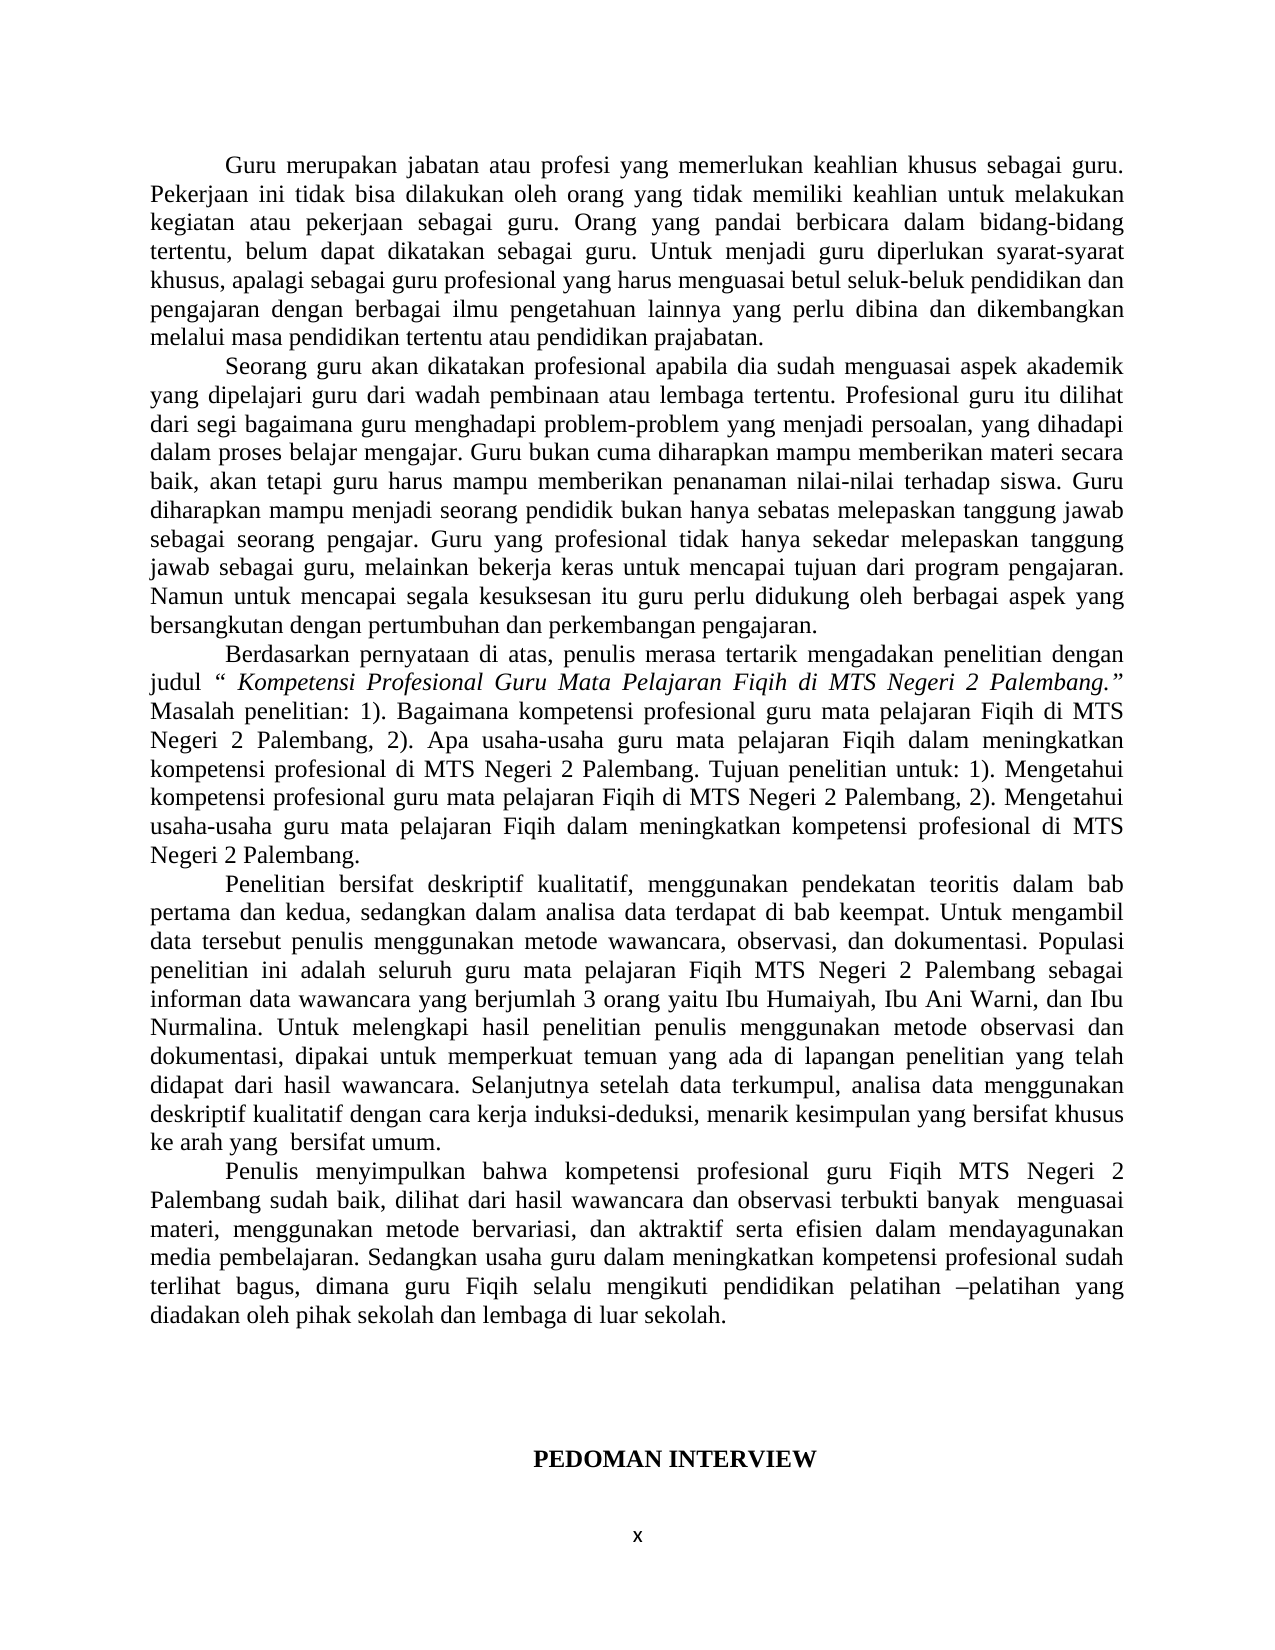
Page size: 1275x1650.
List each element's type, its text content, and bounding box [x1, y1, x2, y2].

text Guru merupakan jabatan atau profesi yang memerlukan keahlian khusus sebagai guru. Pekerjaan ini tidak bisa dilakukan oleh orang yang tidak memiliki keahlian untuk melakukan kegiatan atau pekerjaan sebagai guru. Orang yang pandai berbicara dalam bidang-bidang tertentu, belum dapat dikatakan sebagai guru. Untuk menjadi guru diperlukan syarat-syarat khusus, apalagi sebagai guru profesional yang harus menguasai betul seluk-beluk pendidikan dan pengajaran dengan berbagai ilmu pengetahuan lainnya yang perlu dibina dan dikembangkan melalui masa pendidikan tertentu atau pendidikan prajabatan. [150, 150, 1125, 351]
list PEDOMAN INTERVIEW [225, 1444, 1125, 1472]
text Penelitian bersifat deskriptif kualitatif, menggunakan pendekatan teoritis dalam bab pertama dan kedua, sedangkan dalam analisa data terdapat di bab keempat. Untuk mengambil data tersebut penulis menggunakan metode wawancara, observasi, dan dokumentasi. Populasi penelitian ini adalah seluruh guru mata pelajaran Fiqih MTS Negeri 2 Palembang sebagai informan data wawancara yang berjumlah 3 orang yaitu Ibu Humaiyah, Ibu Ani Warni, dan Ibu Nurmalina. Untuk melengkapi hasil penelitian penulis menggunakan metode observasi dan dokumentasi, dipakai untuk memperkuat temuan yang ada di lapangan penelitian yang telah didapat dari hasil wawancara. Selanjutnya setelah data terkumpul, analisa data menggunakan deskriptif kualitatif dengan cara kerja induksi-deduksi, menarik kesimpulan yang bersifat khusus ke arah yang bersifat umum. [150, 869, 1125, 1156]
text Berdasarkan pernyataan di atas, penulis merasa tertarik mengadakan penelitian dengan judul “ Kompetensi Profesional Guru Mata Pelajaran Fiqih di MTS Negeri 2 Palembang.” Masalah penelitian: 1). Bagaimana kompetensi profesional guru mata pelajaran Fiqih di MTS Negeri 2 Palembang, 2). Apa usaha-usaha guru mata pelajaran Fiqih dalam meningkatkan kompetensi profesional di MTS Negeri 2 Palembang. Tujuan penelitian untuk: 1). Mengetahui kompetensi profesional guru mata pelajaran Fiqih di MTS Negeri 2 Palembang, 2). Mengetahui usaha-usaha guru mata pelajaran Fiqih dalam meningkatkan kompetensi profesional di MTS Negeri 2 Palembang. [150, 639, 1125, 869]
text Seorang guru akan dikatakan profesional apabila dia sudah menguasai aspek akademik yang dipelajari guru dari wadah pembinaan atau lembaga tertentu. Profesional guru itu dilihat dari segi bagaimana guru menghadapi problem-problem yang menjadi persoalan, yang dihadapi dalam proses belajar mengajar. Guru bukan cuma diharapkan mampu memberikan materi secara baik, akan tetapi guru harus mampu memberikan penanaman nilai-nilai terhadap siswa. Guru diharapkan mampu menjadi seorang pendidik bukan hanya sebatas melepaskan tanggung jawab sebagai seorang pengajar. Guru yang profesional tidak hanya sekedar melepaskan tanggung jawab sebagai guru, melainkan bekerja keras untuk mencapai tujuan dari program pengajaran. Namun untuk mencapai segala kesuksesan itu guru perlu didukung oleh berbagai aspek yang bersangkutan dengan pertumbuhan dan perkembangan pengajaran. [150, 351, 1125, 639]
text Penulis menyimpulkan bahwa kompetensi profesional guru Fiqih MTS Negeri 2 Palembang sudah baik, dilihat dari hasil wawancara dan observasi terbukti banyak menguasai materi, menggunakan metode bervariasi, dan aktraktif serta efisien dalam mendayagunakan media pembelajaran. Sedangkan usaha guru dalam meningkatkan kompetensi profesional sudah terlihat bagus, dimana guru Fiqih selalu mengikuti pendidikan pelatihan –pelatihan yang diadakan oleh pihak sekolah dan lembaga di luar sekolah. [150, 1156, 1125, 1329]
